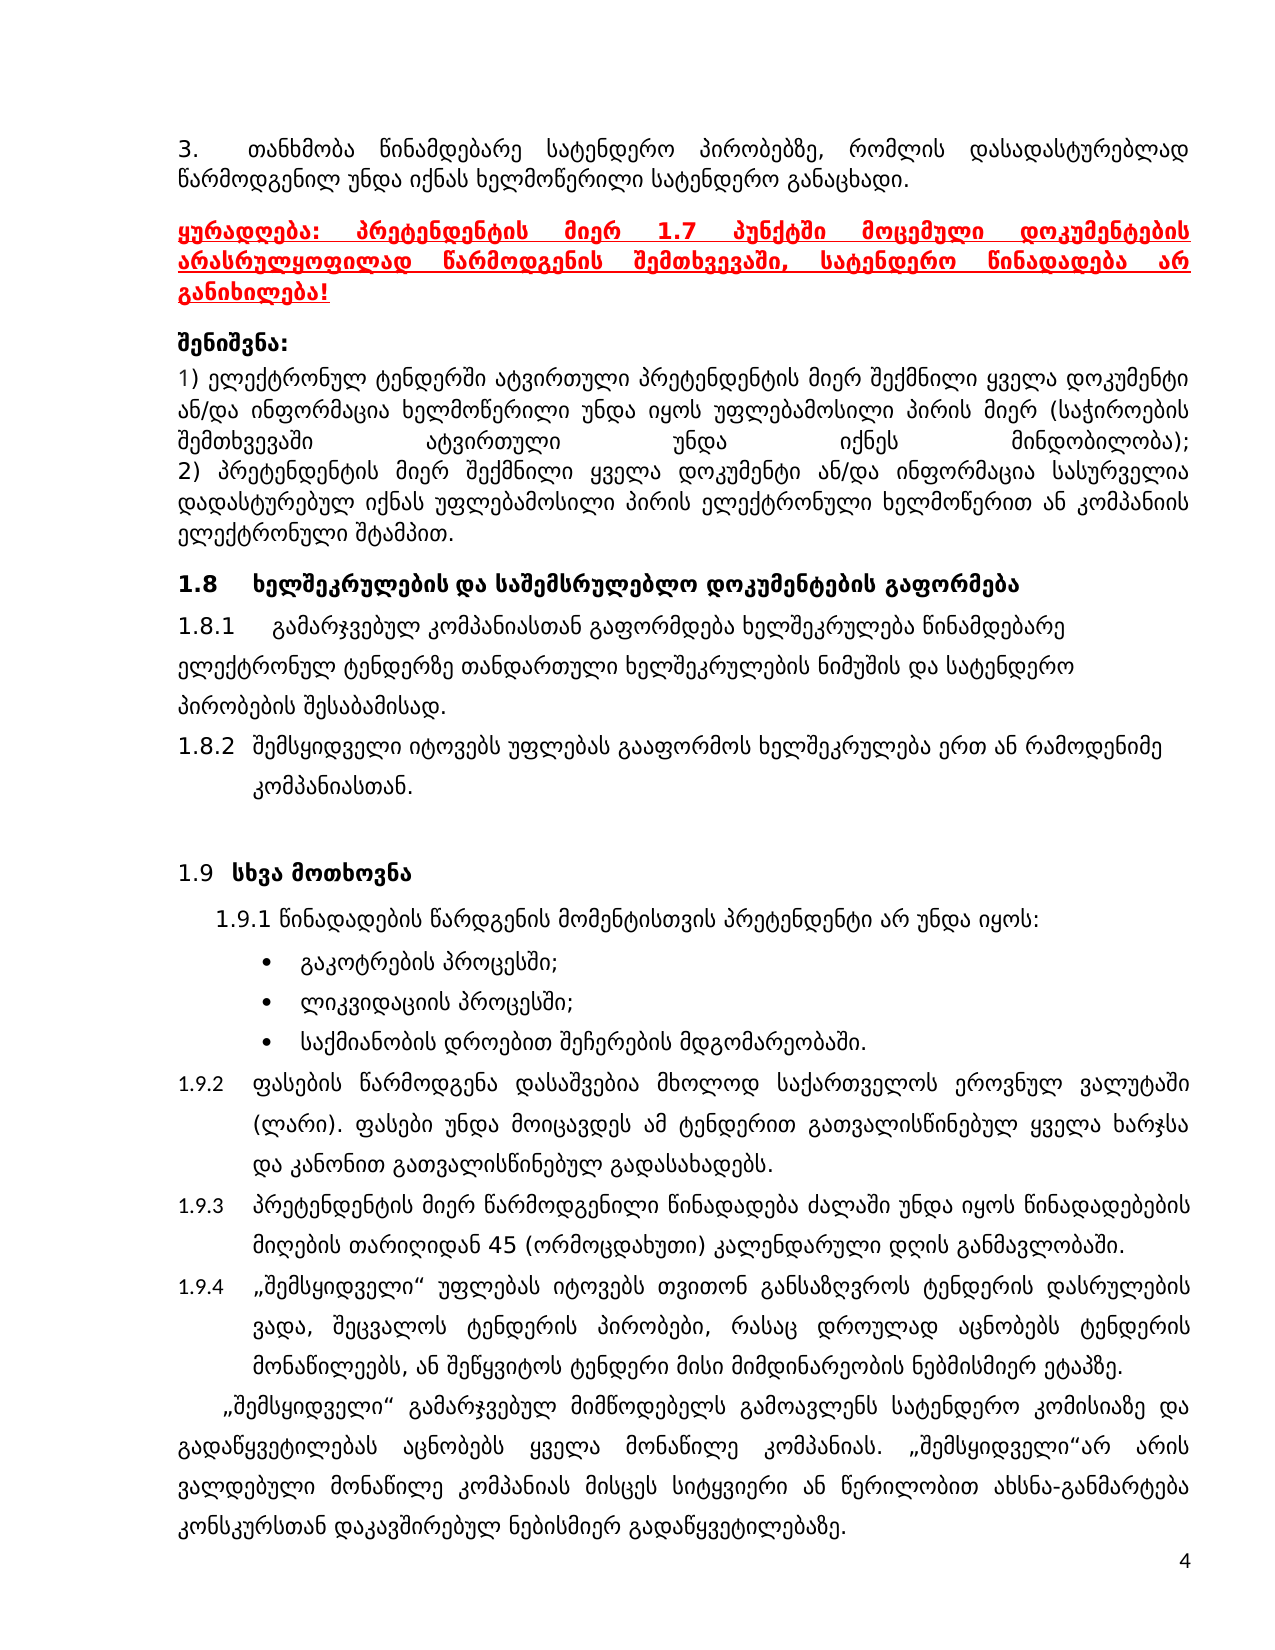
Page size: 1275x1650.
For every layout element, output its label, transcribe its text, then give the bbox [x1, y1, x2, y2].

list შემსყიდველი იტოვებს უფლებას გააფორმოს ხელშეკრულება ერთ ან რამოდენიმე კომპანიასთან. [177, 733, 1191, 800]
list ხელშეკრულების და საშემსრულებლო დოკუმენტების გაფორმება [177, 571, 1191, 598]
text შენიშვნა: 1) ელექტრონულ ტენდერში ატვირთული პრეტენდენტის მიერ შექმნილი ყველა დოკუმენტი ან/და ინფორმაცია ხელმოწერილი უნდა იყოს უფლებამოსილი პირის მიერ (საჭიროების შემთხვევაში ატვირთული უნდა იქნეს მინდობილობა); 2) პრეტენდენტის მიერ შექმნილი ყველა დოკუმენტი ან/და ინფორმაცია სასურველია დადასტურებულ იქნას უფლებამოსილი პირის ელექტრონული ხელმოწერით ან კომპანიის ელექტრონული შტამპით. [177, 331, 1191, 546]
list პრეტენდენტის მიერ წარმოდგენილი წინადადება ძალაში უნდა იყოს წინადადებების მიღების თარიღიდან 45 (ორმოცდახუთი) კალენდარული დღის განმავლობაში. [177, 1191, 1191, 1259]
list „შემსყიდველი“ უფლებას იტოვებს თვითონ განსაზღვროს ტენდერის დასრულების ვადა, შეცვალოს ტენდერის პირობები, რასაც დროულად აცნობებს ტენდერის მონაწილეებს, ან შეწყვიტოს ტენდერი მისი მიმდინარეობის ნებმისმიერ ეტაპზე. [177, 1272, 1191, 1380]
text 1.8.1 გამარჯვებულ კომპანიასთან გაფორმდება ხელშეკრულება წინამდებარე ელექტრონულ ტენდერზე თანდართული ხელშეკრულების ნიმუშის და სატენდერო პირობების შესაბამისად. [177, 613, 1191, 720]
text 1.9 სხვა მოთხოვნა [177, 860, 1191, 887]
list საქმიანობის დროებით შეჩერების მდგომარეობაში. [263, 1029, 1191, 1056]
text ყურადღება: პრეტენდენტის მიერ 1.7 პუნქტში მოცემული დოკუმენტების არასრულყოფილად წარმოდგენის შემთხვევაში, სატენდერო წინადადება არ განიხილება! [177, 272, 1191, 306]
list „შემსყიდველი“ გამარჯვებულ მიმწოდებელს გამოავლენს სატენდერო კომისიაზე და გადაწყვეტილებას აცნობებს ყველა მონაწილე კომპანიას. „შემსყიდველი“არ არის ვალდებული მონაწილე კომპანიას მისცეს სიტყვიერი ან წერილობით ახსნა-განმარტება კონსკურსთან დაკავშირებულ ნებისმიერ გადაწყვეტილებაზე. [177, 1393, 1191, 1540]
list ფასების წარმოდგენა დასაშვებია მხოლოდ საქართველოს ეროვნულ ვალუტაში (ლარი). ფასები უნდა მოიცავდეს ამ ტენდერით გათვალისწინებულ ყველა ხარჯსა და კანონით გათვალისწინებულ გადასახადებს. [177, 1069, 1191, 1177]
list 1.9.1 წინადადების წარდგენის მომენტისთვის პრეტენდენტი არ უნდა იყოს: [215, 903, 1191, 934]
text ყურადღება: პრეტენდენტის მიერ 1.7 პუნქტში მოცემული დოკუმენტების არასრულყოფილად წარმოდგენის შემთხვევაში, სატენდერო წინადადება არ განიხილება! [177, 242, 1191, 271]
list ლიკვიდაციის პროცესში; [263, 989, 1191, 1016]
list გაკოტრების პროცესში; [263, 949, 1191, 976]
text 3. თანხმობა წინამდებარე სატენდერო პირობებზე, რომლის დასადასტურებლად წარმოდგენილ უნდა იქნას ხელმოწერილი სატენდერო განაცხადი. [177, 136, 1191, 193]
text ყურადღება: პრეტენდენტის მიერ 1.7 პუნქტში მოცემული დოკუმენტების არასრულყოფილად წარმოდგენის შემთხვევაში, სატენდერო წინადადება არ განიხილება! [177, 218, 1191, 241]
